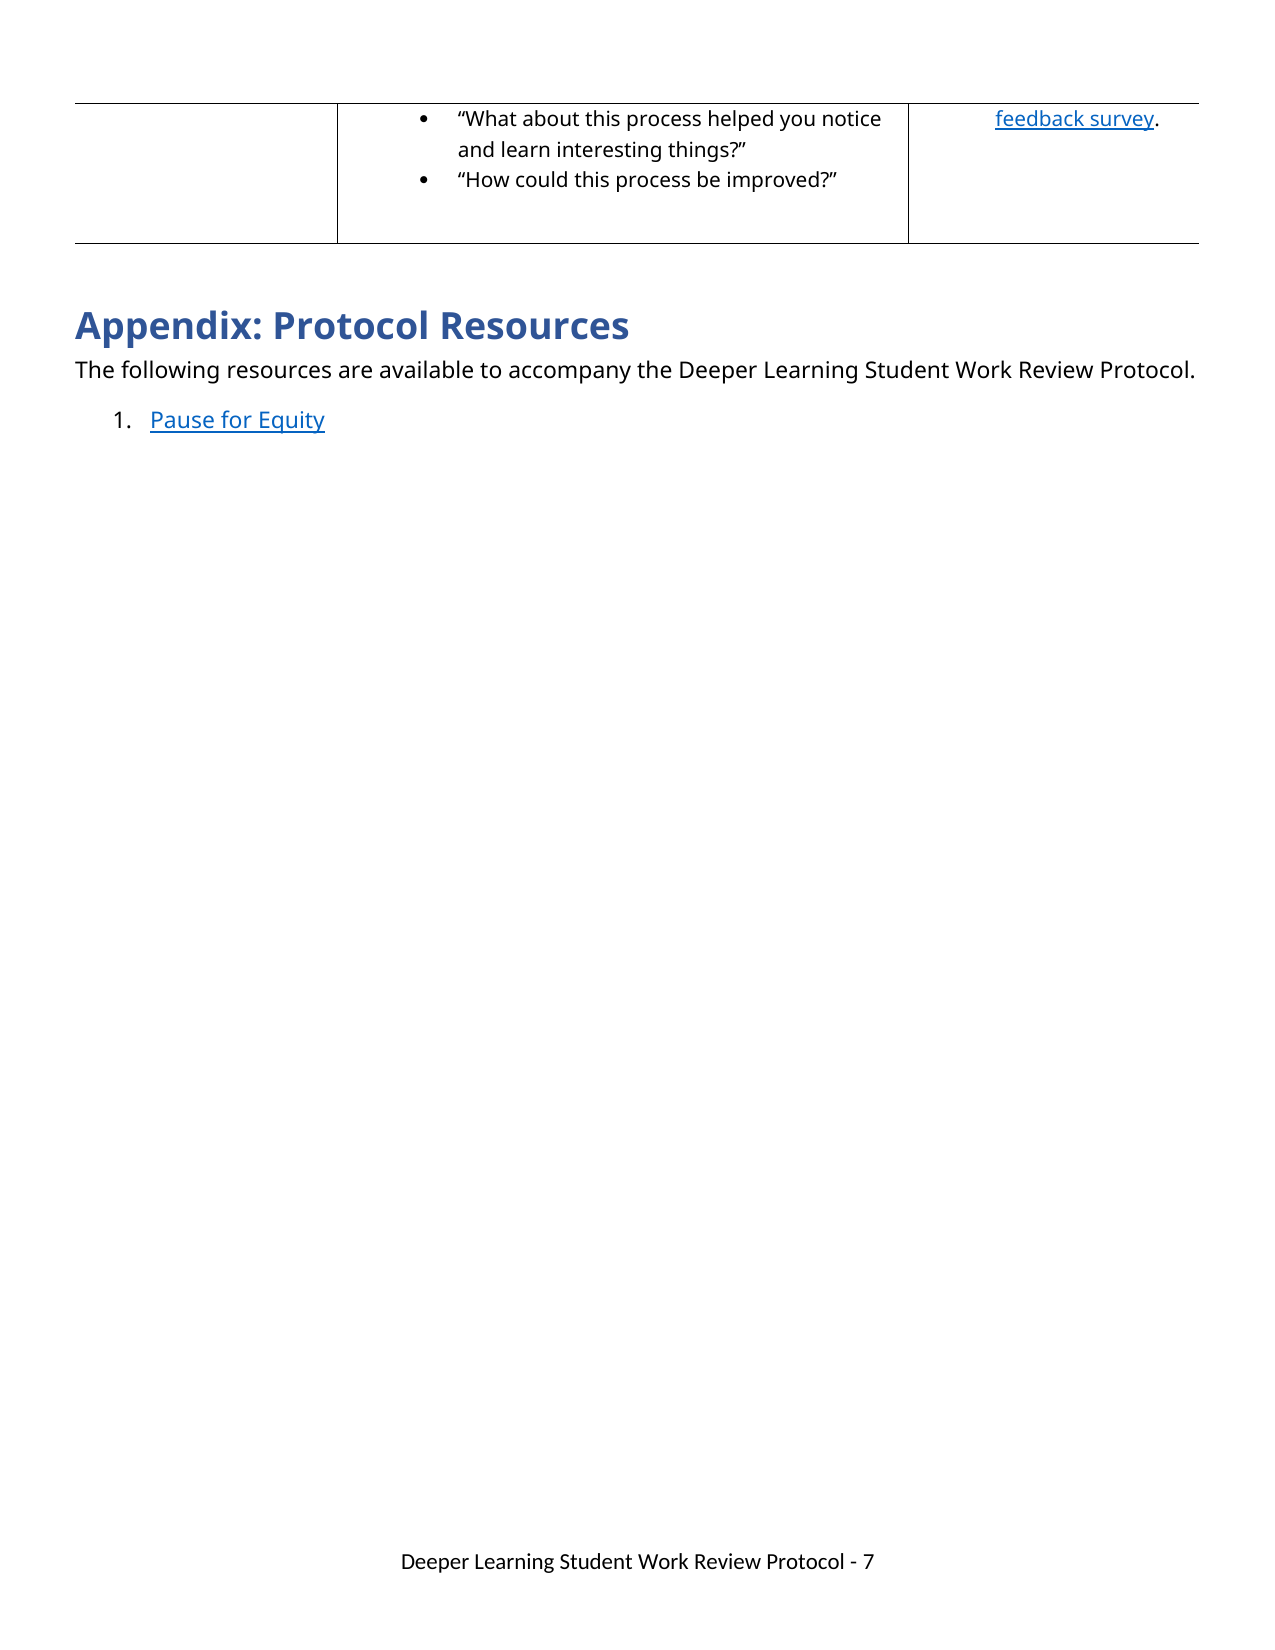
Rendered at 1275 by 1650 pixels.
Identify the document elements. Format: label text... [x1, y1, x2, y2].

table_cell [75, 104, 337, 243]
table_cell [338, 104, 908, 243]
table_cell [909, 104, 1199, 243]
subtitle Appendix: Protocol Resources [75, 299, 1200, 350]
list Pause for Equity [112, 404, 1200, 436]
text The following resources are available to accompany the Deeper Learning Student Work Review Protocol. [75, 354, 1200, 385]
